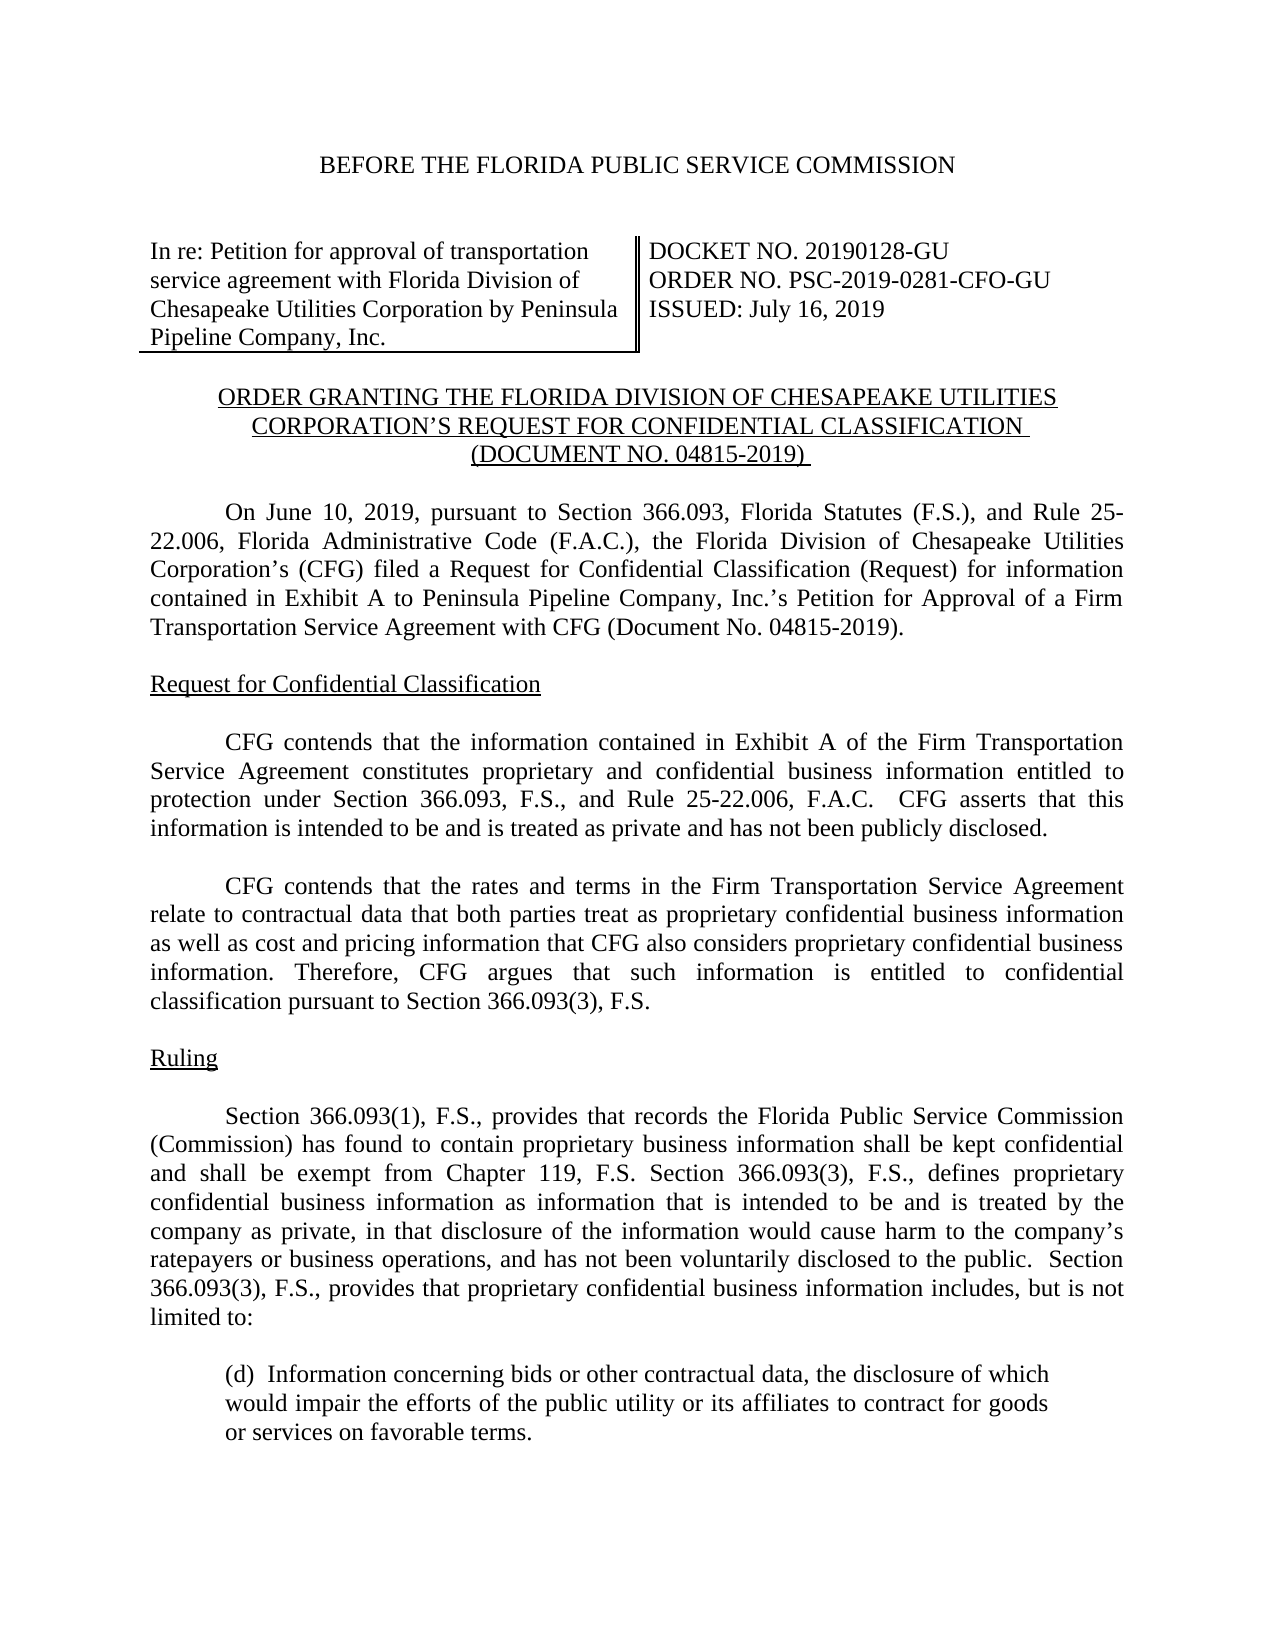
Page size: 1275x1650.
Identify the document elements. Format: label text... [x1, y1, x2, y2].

table_header In re: Petition for approval of transportation service agreement with Florida Division of Chesapeake Utilities Corporation by Peninsula Pipeline Company, Inc. [139, 236, 635, 351]
text CFG contends that the information contained in Exhibit A of the Firm Transportation Service Agreement constitutes proprietary and confidential business information entitled to protection under Section 366.093, F.S., and Rule 25-22.006, F.A.C. CFG asserts that this information is intended to be and is treated as private and has not been publicly disclosed. [150, 727, 1125, 842]
text (d) Information concerning bids or other contractual data, the disclosure of which would impair the efforts of the public utility or its affiliates to contract for goods or services on favorable terms. [225, 1359, 1050, 1446]
text ORDER GRANTING THE FLORIDA DIVISION OF CHESAPEAKE UTILITIES CORPORATION’S REQUEST FOR CONFIDENTIAL CLASSIFICATION [150, 382, 1125, 439]
text Request for Confidential Classification [150, 669, 1125, 698]
text CFG contends that the rates and terms in the Firm Transportation Service Agreement relate to contractual data that both parties treat as proprietary confidential business information as well as cost and pricing information that CFG also considers proprietary confidential business information. Therefore, CFG argues that such information is entitled to confidential classification pursuant to Section 366.093(3), F.S. [150, 871, 1125, 1014]
subtitle BEFORE THE FLORIDA PUBLIC SERVICE COMMISSION [150, 150, 1125, 179]
text On June 10, 2019, pursuant to Section 366.093, Florida Statutes (F.S.), and Rule 25-22.006, Florida Administrative Code (F.A.C.), the Florida Division of Chesapeake Utilities Corporation’s (CFG) filed a Request for Confidential Classification (Request) for information contained in Exhibit A to Peninsula Pipeline Company, Inc.’s Petition for Approval of a Firm Transportation Service Agreement with CFG (Document No. 04815-2019). [150, 497, 1125, 641]
text Section 366.093(1), F.S., provides that records the Florida Public Service Commission (Commission) has found to contain proprietary business information shall be kept confidential and shall be exempt from Chapter 119, F.S. Section 366.093(3), F.S., defines proprietary confidential business information as information that is intended to be and is treated by the company as private, in that disclosure of the information would cause harm to the company’s ratepayers or business operations, and has not been voluntarily disclosed to the public. Section 366.093(3), F.S., provides that proprietary confidential business information includes, but is not limited to: [150, 1101, 1125, 1331]
text Ruling [150, 1043, 1125, 1072]
text (DOCUMENT NO. 04815-2019) [150, 439, 1125, 468]
table_header DOCKET NO. 20190128-GU ORDER NO. PSC-2019-0281-CFO-GU ISSUED: July 16, 2019 [640, 236, 1136, 351]
